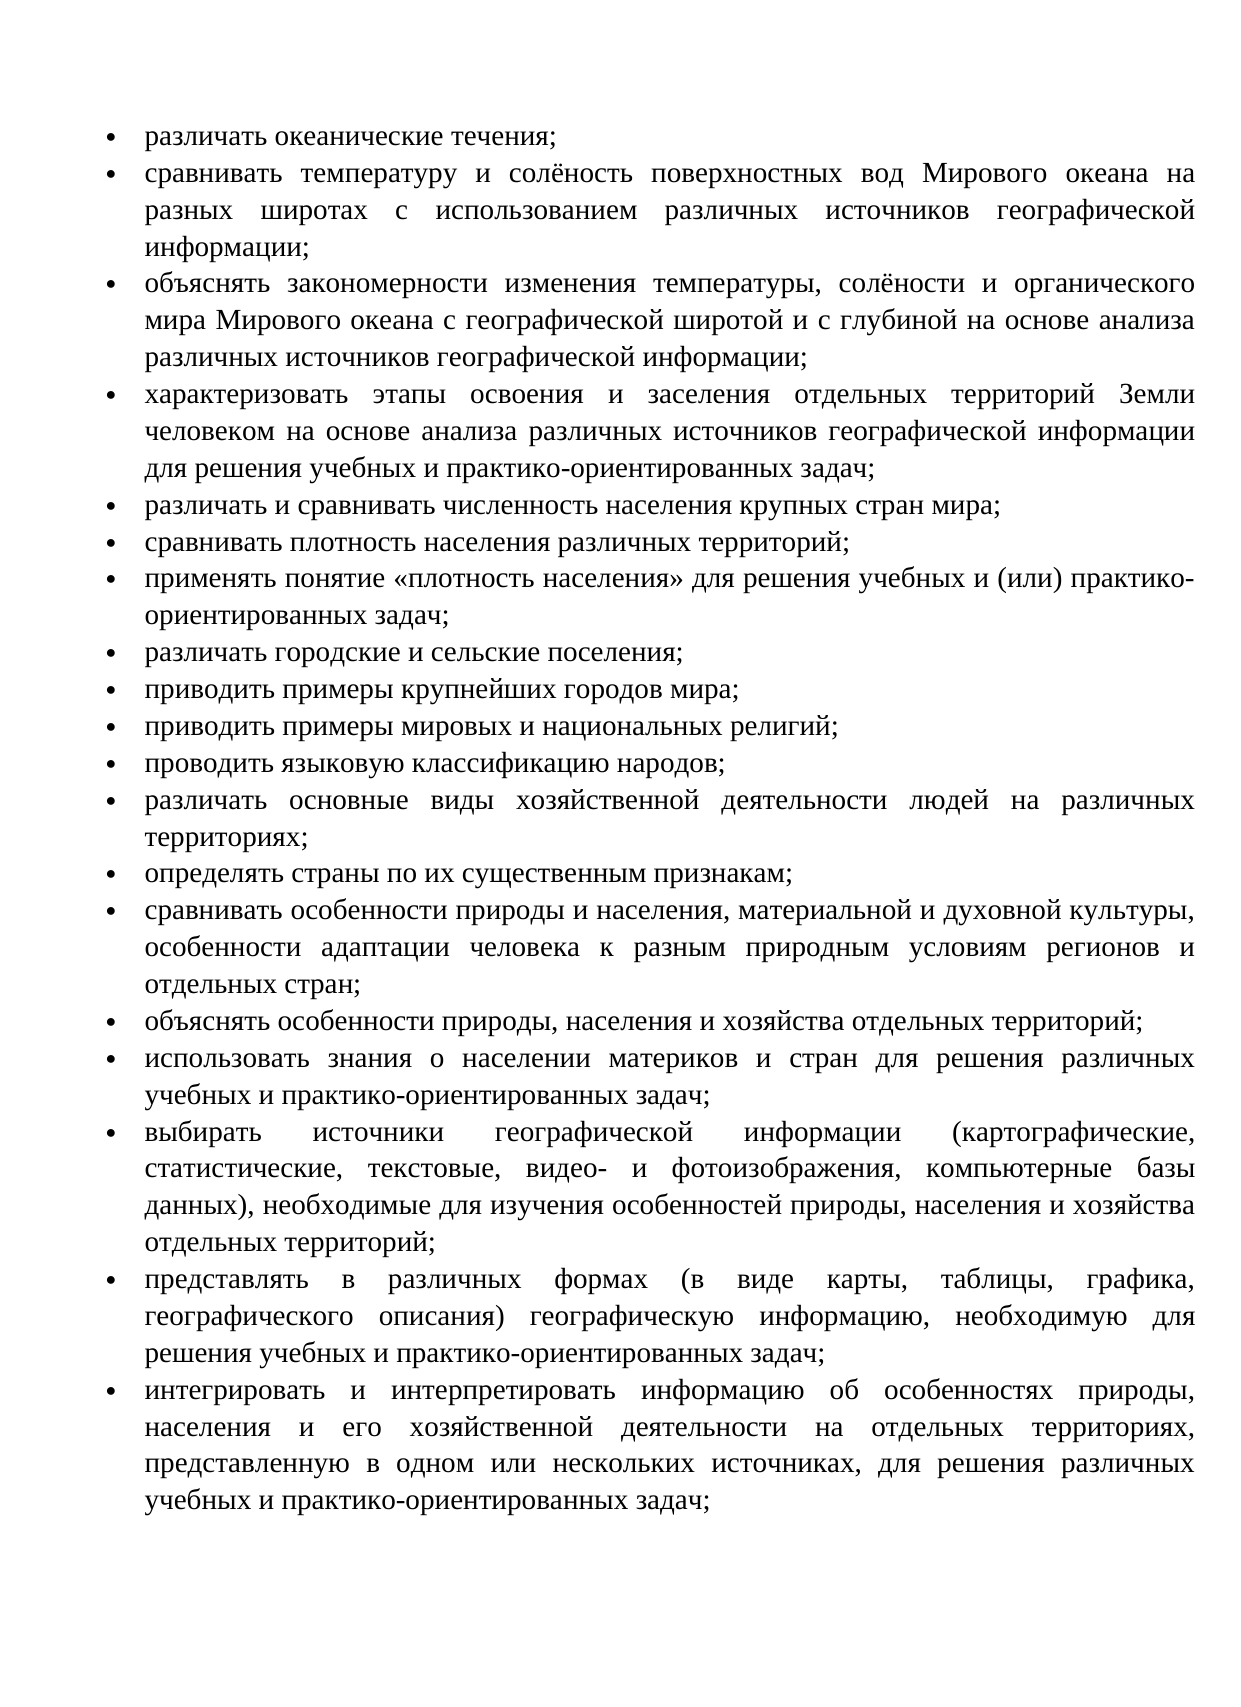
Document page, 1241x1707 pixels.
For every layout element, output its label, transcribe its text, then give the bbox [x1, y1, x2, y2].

list сравнивать особенности природы и населения, материальной и духовной культуры, особенности адаптации человека к разным природным условиям регионов и отдельных стран; [107, 892, 1196, 1000]
list определять страны по их существенным признакам; [107, 856, 1196, 889]
list объяснять особенности природы, населения и хозяйства отдельных территорий; [107, 1003, 1196, 1037]
list сравнивать температуру и солёность поверхностных вод Мирового океана на разных широтах с использованием различных источников географической информации; [107, 155, 1196, 262]
list сравнивать плотность населения различных территорий; [107, 524, 1196, 557]
list интегрировать и интерпретировать информацию об особенностях природы, населения и его хозяйственной деятельности на отдельных территориях, представленную в одном или нескольких источниках, для решения различных учебных и практико-ориентированных задач; [107, 1372, 1196, 1516]
list выбирать источники географической информации (картографические, статистические, текстовые, видео- и фотоизображения, компьютерные базы данных), необходимые для изучения особенностей природы, населения и хозяйства отдельных территорий; [107, 1114, 1196, 1258]
list различать основные виды хозяйственной деятельности людей на различных территориях; [107, 782, 1196, 852]
list различать и сравнивать численность населения крупных стран мира; [107, 487, 1196, 520]
list различать океанические течения; [107, 118, 1196, 152]
list проводить языковую классификацию народов; [107, 745, 1196, 778]
list приводить примеры мировых и национальных религий; [107, 708, 1196, 742]
list объяснять закономерности изменения температуры, солёности и органического мира Мирового океана с географической широтой и с глубиной на основе анализа различных источников географической информации; [107, 266, 1196, 373]
list применять понятие «плотность населения» для решения учебных и (или) практико-ориентированных задач; [107, 561, 1196, 631]
list приводить примеры крупнейших городов мира; [107, 671, 1196, 705]
list характеризовать этапы освоения и заселения отдельных территорий Земли человеком на основе анализа различных источников географической информации для решения учебных и практико-ориентированных задач; [107, 376, 1196, 483]
list различать городские и сельские поселения; [107, 634, 1196, 668]
list использовать знания о населении материков и стран для решения различных учебных и практико-ориентированных задач; [107, 1040, 1196, 1110]
list представлять в различных формах (в виде карты, таблицы, графика, географического описания) географическую информацию, необходимую для решения учебных и практико-ориентированных задач; [107, 1261, 1196, 1368]
